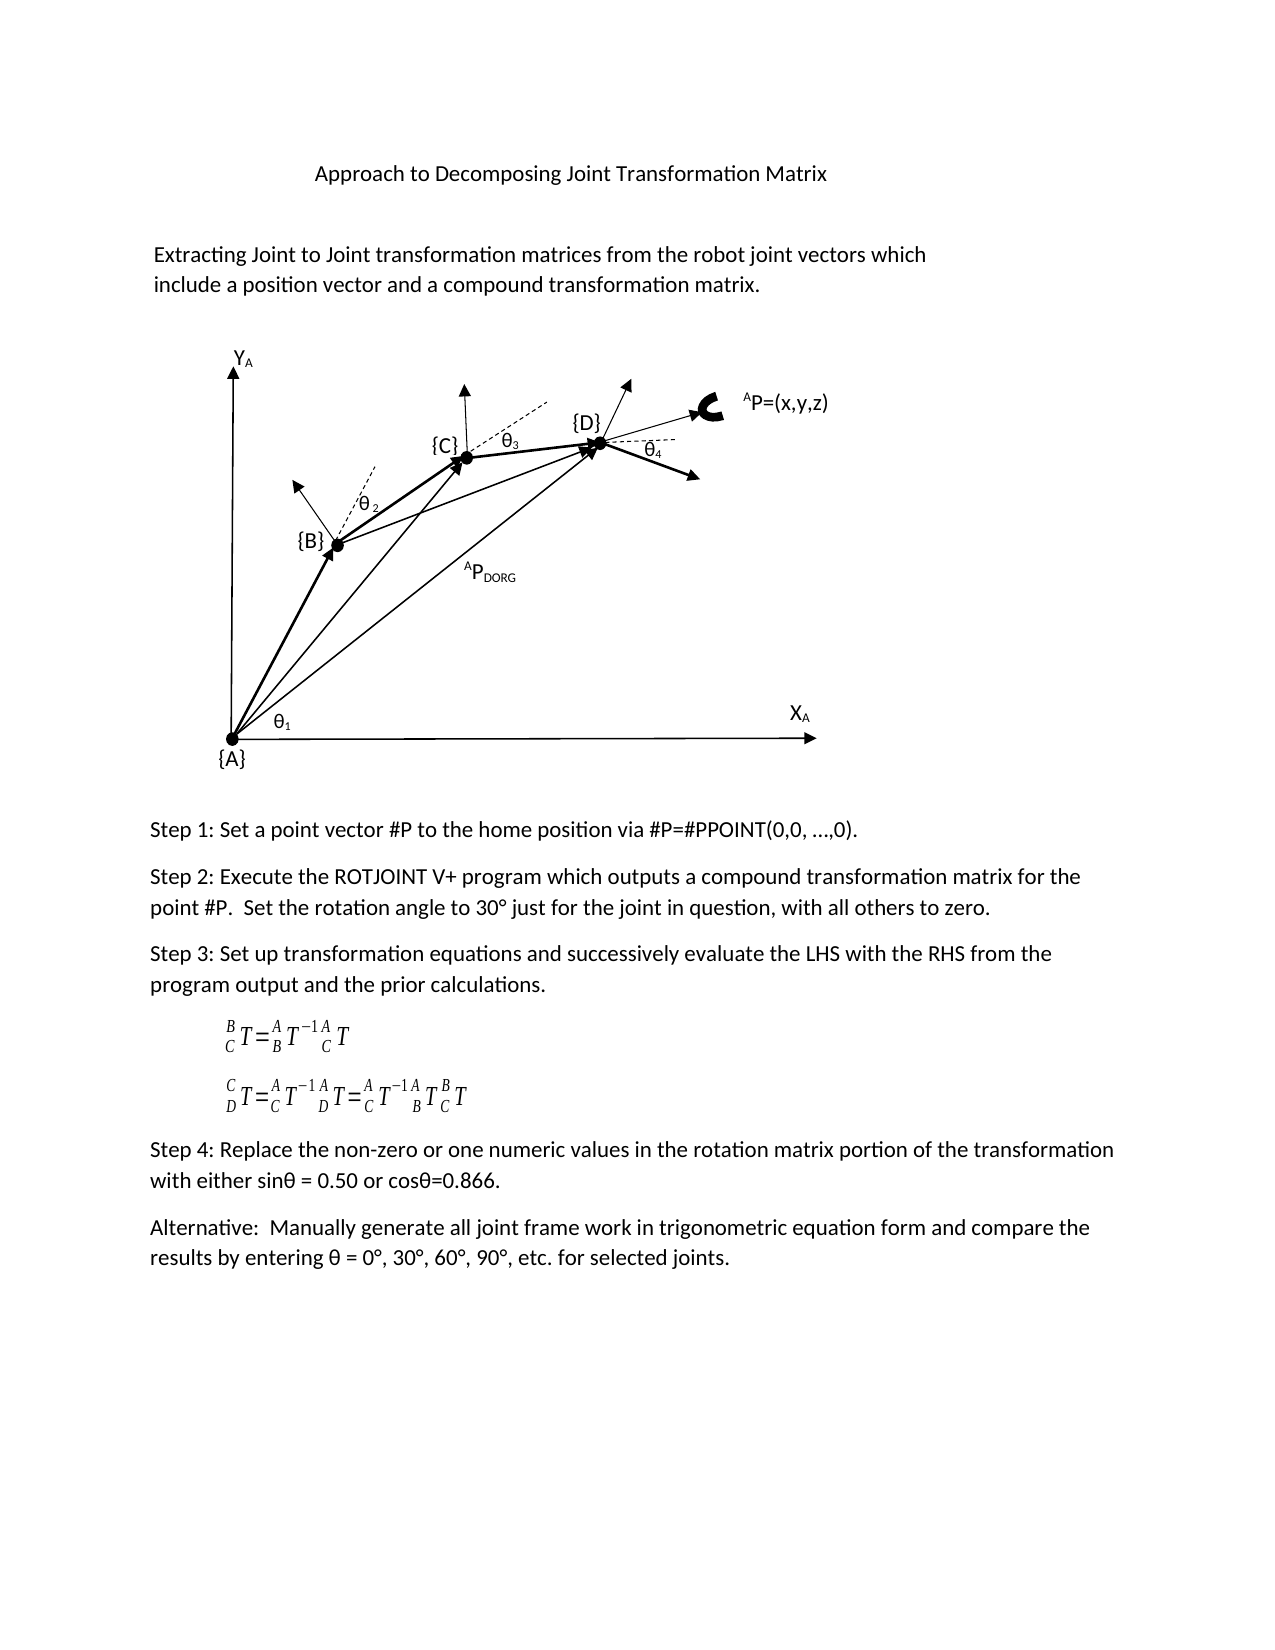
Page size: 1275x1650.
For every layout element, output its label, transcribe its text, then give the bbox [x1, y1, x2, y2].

text Step 4: Replace the non-zero or one numeric values in the rotation matrix portion of the transformation with either sinθ = 0.50 or cosθ=0.866. [150, 1136, 1125, 1194]
text Step 2: Execute the ROTJOINT V+ program which outputs a compound transformation matrix for the point #P. Set the rotation angle to 30° just for the joint in question, with all others to zero. [150, 862, 1125, 921]
text Alternative: Manually generate all joint frame work in trigonometric equation form and compare the results by entering θ = 0°, 30°, 60°, 90°, etc. for selected joints. [150, 1213, 1125, 1271]
text Approach to Decomposing Joint Transformation Matrix [150, 159, 1125, 187]
text Step 3: Set up transformation equations and successively evaluate the LHS with the RHS from the program output and the prior calculations. [150, 939, 1125, 998]
text Step 1: Set a point vector #P to the home position via #P=#PPOINT(0,0, …,0). [150, 816, 1125, 844]
